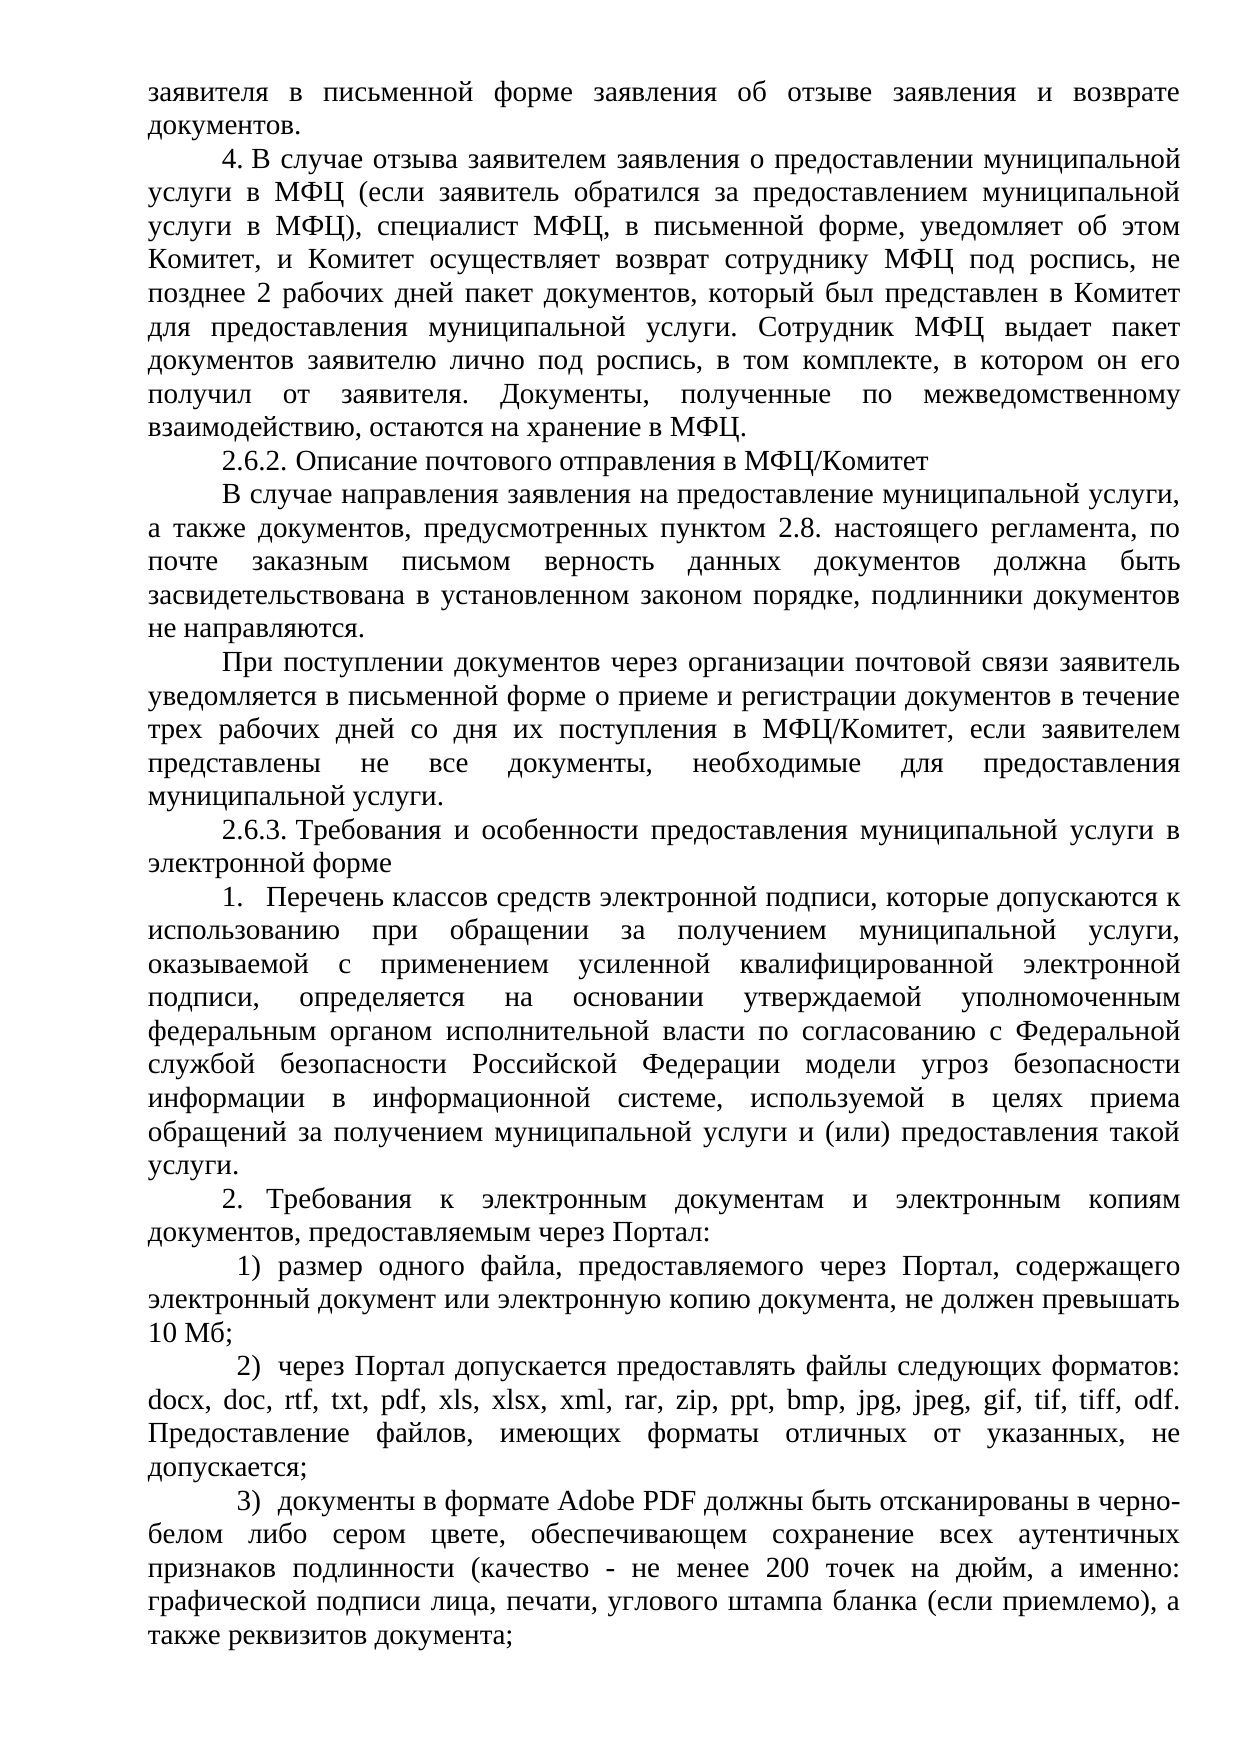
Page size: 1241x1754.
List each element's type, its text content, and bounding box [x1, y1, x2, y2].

text 2.6.3. Требования и особенности предоставления муниципальной услуги в электронной форме [148, 812, 1181, 879]
text 2.6.2. Описание почтового отправления в МФЦ/Комитет [148, 443, 1181, 476]
list размер одного файла, предоставляемого через Портал, содержащего электронный документ или электронную копию документа, не должен превышать 10 Мб; [148, 1248, 1181, 1348]
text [148, 74, 1181, 141]
list Перечень классов средств электронной подписи, которые допускаются к использованию при обращении за получением муниципальной услуги, оказываемой с применением усиленной квалифицированной электронной подписи, определяется на основании утверждаемой уполномоченным федеральным органом исполнительной власти по согласованию с Федеральной службой безопасности Российской Федерации модели угроз безопасности информации в информационной системе, используемой в целях приема обращений за получением муниципальной услуги и (или) предоставления такой услуги. [148, 879, 1181, 1181]
text В случае направления заявления на предоставление муниципальной услуги, а также документов, предусмотренных пунктом 2.8. настоящего регламента, по почте заказным письмом верность данных документов должна быть засвидетельствована в установленном законом порядке, подлинники документов не направляются. [148, 476, 1181, 644]
list В случае отзыва заявителем заявления о предоставлении муниципальной услуги в МФЦ (если заявитель обратился за предоставлением муниципальной услуги в МФЦ), специалист МФЦ, в письменной форме, уведомляет об этом Комитет, и Комитет осуществляет возврат сотруднику МФЦ под роспись, не позднее 2 рабочих дней пакет документов, который был представлен в Комитет для предоставления муниципальной услуги. Сотрудник МФЦ выдает пакет документов заявителю лично под роспись, в том комплекте, в котором он его получил от заявителя. Документы, полученные по межведомственному взаимодействию, остаются на хранение в МФЦ. [148, 141, 1181, 443]
list документы в формате Adobe PDF должны быть отсканированы в черно-белом либо сером цвете, обеспечивающем сохранение всех аутентичных признаков подлинности (качество - не менее 200 точек на дюйм, а именно: графической подписи лица, печати, углового штампа бланка (если приемлемо), а также реквизитов документа; [148, 1483, 1181, 1650]
list Требования к электронным документам и электронным копиям документов, предоставляемым через Портал: [148, 1181, 1181, 1248]
text При поступлении документов через организации почтовой связи заявитель уведомляется в письменной форме о приеме и регистрации документов в течение трех рабочих дней со дня их поступления в МФЦ/Комитет, если заявителем представлены не все документы, необходимые для предоставления муниципальной услуги. [148, 644, 1181, 812]
list через Портал допускается предоставлять файлы следующих форматов: docx, doc, rtf, txt, pdf, xls, xlsx, xml, rar, zip, ppt, bmp, jpg, jpeg, gif, tif, tiff, odf. Предоставление файлов, имеющих форматы отличных от указанных, не допускается; [148, 1348, 1181, 1483]
